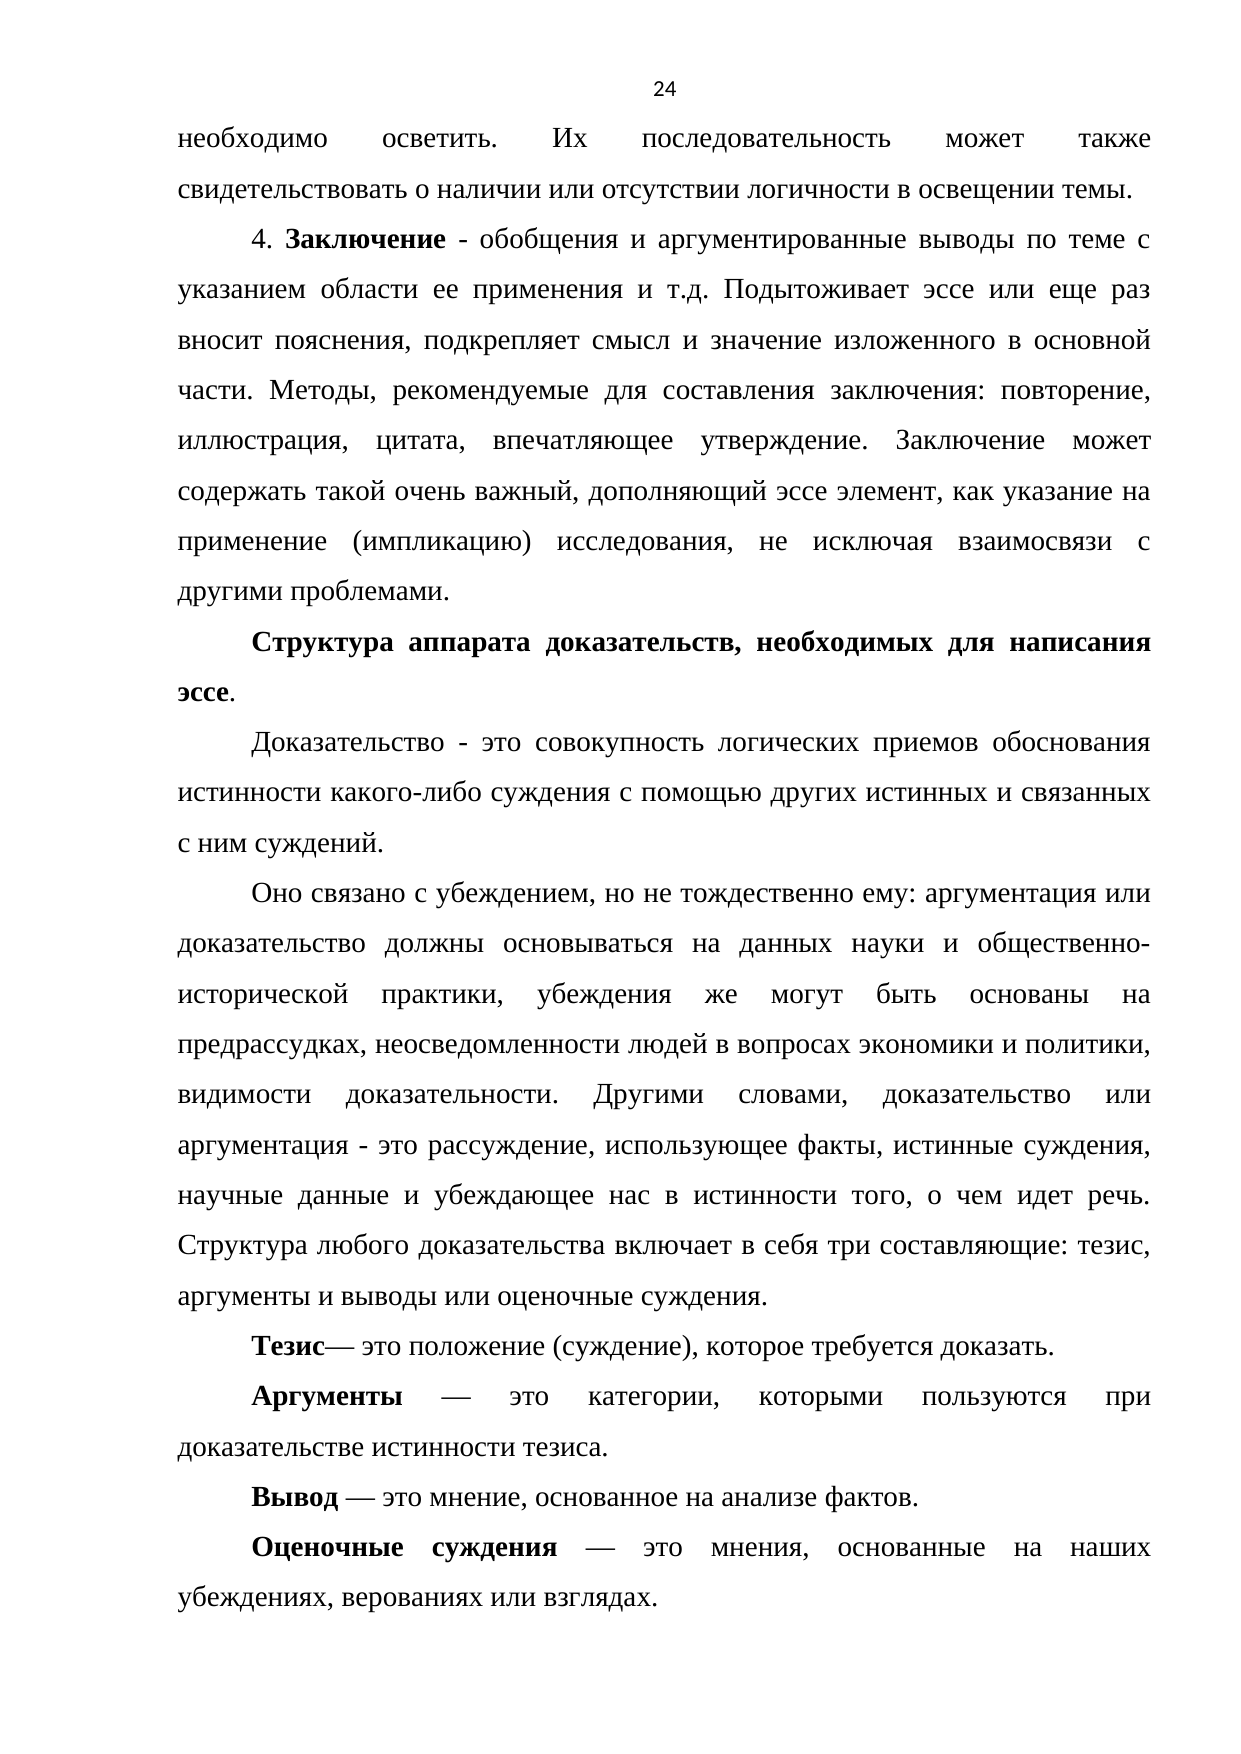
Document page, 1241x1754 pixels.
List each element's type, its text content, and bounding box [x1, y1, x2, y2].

text Оценочные суждения — это мнения, основанные на наших убеждениях, верованиях или взглядах. [177, 1529, 1152, 1613]
text Структура аппарата доказательств, необходимых для написания эссе. [177, 624, 1152, 707]
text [177, 121, 1152, 204]
text Оно связано с убеждением, но не тождественно ему: аргументация или доказательство должны основываться на данных науки и общественно-исторической практики, убеждения же могут быть основаны на предрассудках, неосведомленности людей в вопросах экономики и политики, видимости доказательности. Другими словами, доказательство или аргументация - это рассуждение, использующее факты, истинные суждения, научные данные и убеждающее нас в истинности того, о чем идет речь. Структура любого доказательства включает в себя три составляющие: тезис, аргументы и выводы или оценочные суждения. [177, 875, 1152, 1311]
text Тезис— это положение (суждение), которое требуется доказать. [177, 1328, 1152, 1362]
text Доказательство - это совокупность логических приемов обоснования истинности какого-либо суждения с помощью других истинных и связанных с ним суждений. [177, 724, 1152, 858]
text Вывод — это мнение, основанное на анализе фактов. [177, 1479, 1152, 1512]
text 4. Заключение - обобщения и аргументированные выводы по теме с указанием области ее применения и т.д. Подытоживает эссе или еще раз вносит пояснения, подкрепляет смысл и значение изложенного в основной части. Методы, рекомендуемые для составления заключения: повторение, иллюстрация, цитата, впечатляющее утверждение. Заключение может содержать такой очень важный, дополняющий эссе элемент, как указание на применение (импликацию) исследования, не исключая взаимосвязи с другими проблемами. [177, 221, 1152, 607]
text Аргументы — это категории, которыми пользуются при доказательстве истинности тезиса. [177, 1378, 1152, 1462]
